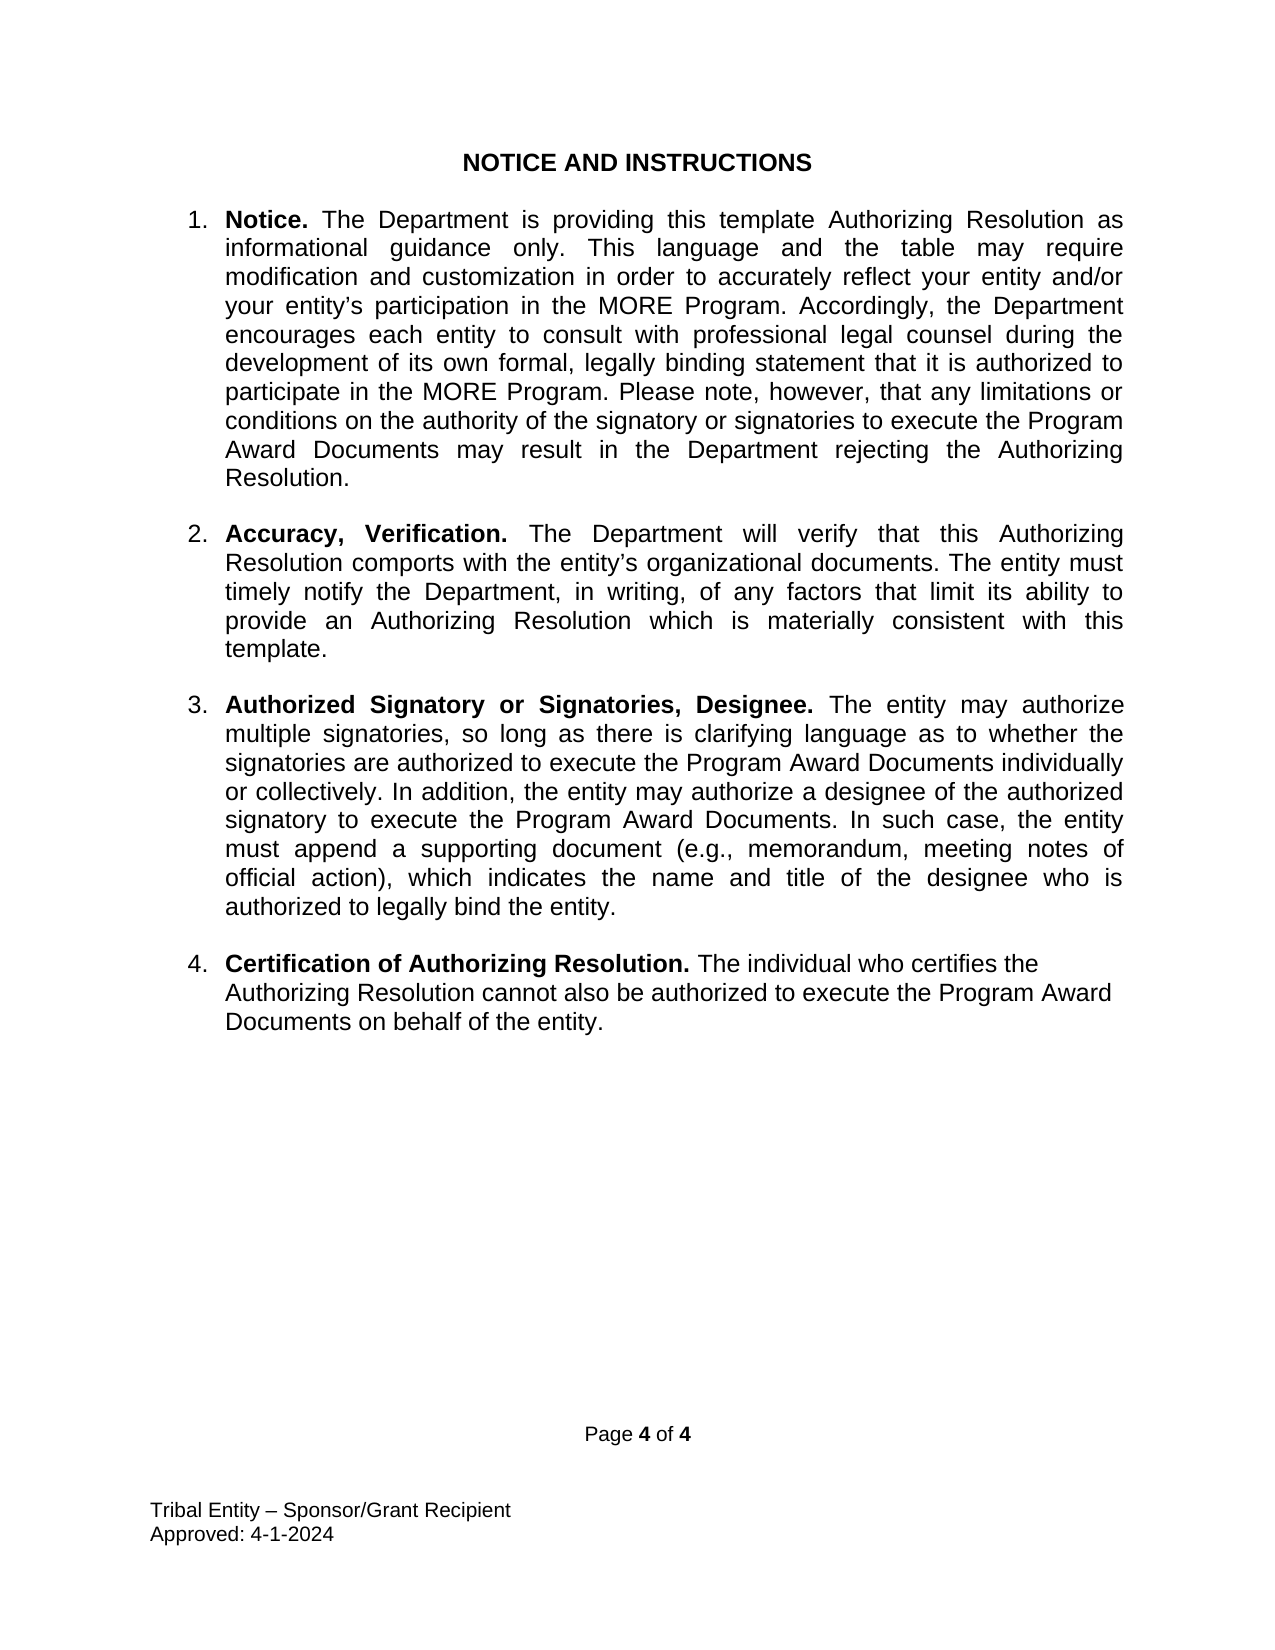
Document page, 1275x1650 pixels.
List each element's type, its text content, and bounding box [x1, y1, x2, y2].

list Notice. The Department is providing this template Authorizing Resolution as informational guidance only. This language and the table may require modification and customization in order to accurately reflect your entity and/or your entity’s participation in the MORE Program. Accordingly, the Department encourages each entity to consult with professional legal counsel during the development of its own formal, legally binding statement that it is authorized to participate in the MORE Program. Please note, however, that any limitations or conditions on the authority of the signatory or signatories to execute the Program Award Documents may result in the Department rejecting the Authorizing Resolution. [187, 204, 1125, 492]
list Authorized Signatory or Signatories, Designee. The entity may authorize multiple signatories, so long as there is clarifying language as to whether the signatories are authorized to execute the Program Award Documents individually or collectively. In addition, the entity may authorize a designee of the authorized signatory to execute the Program Award Documents. In such case, the entity must append a supporting document (e.g., memorandum, meeting notes of official action), which indicates the name and title of the designee who is authorized to legally bind the entity. [187, 690, 1125, 920]
list Accuracy, Verification. The Department will verify that this Authorizing Resolution comports with the entity’s organizational documents. The entity must timely notify the Department, in writing, of any factors that limit its ability to provide an Authorizing Resolution which is materially consistent with this template. [187, 519, 1125, 663]
text NOTICE AND INSTRUCTIONS [150, 150, 1125, 177]
list Certification of Authorizing Resolution. The individual who certifies the Authorizing Resolution cannot also be authorized to execute the Program Award Documents on behalf of the entity. [187, 949, 1125, 1035]
